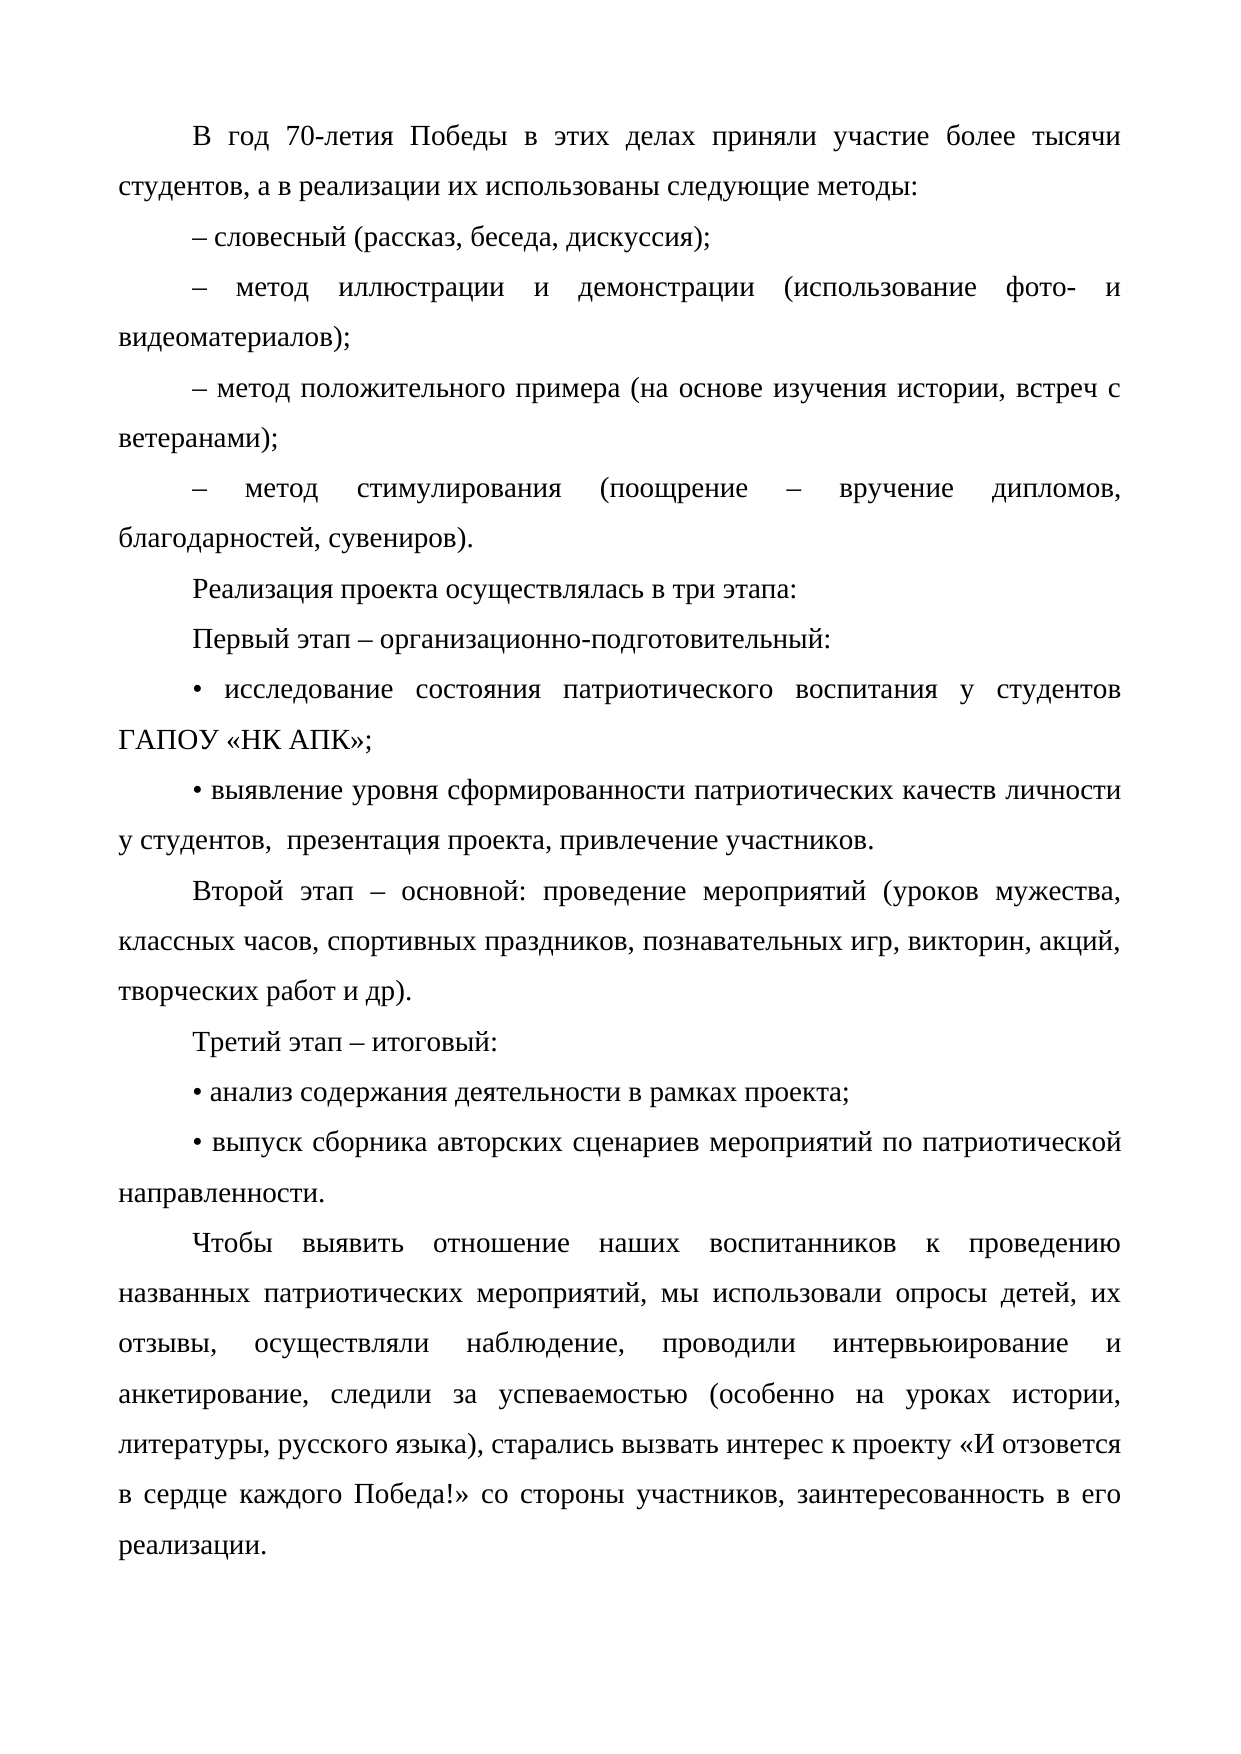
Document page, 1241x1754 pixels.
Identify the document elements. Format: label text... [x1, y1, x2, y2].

text Реализация проекта осуществлялась в три этапа: [118, 571, 1122, 604]
text – словесный (рассказ, беседа, дискуссия); [118, 219, 1122, 252]
text Чтобы выявить отношение наших воспитанников к проведению названных патриотических мероприятий, мы использовали опросы детей, их отзывы, осуществляли наблюдение, проводили интервьюирование и анкетирование, следили за успеваемостью (особенно на уроках истории, литературы, русского языка), старались вызвать интерес к проекту «И отзовется в сердце каждого Победа!» со стороны участников, заинтересованность в его реализации. [118, 1225, 1122, 1560]
text • выявление уровня сформированности патриотических качеств личности у студентов, презентация проекта, привлечение участников. [118, 772, 1122, 856]
text Первый этап – организационно-подготовительный: [118, 621, 1122, 655]
text – метод стимулирования (поощрение – вручение дипломов, благодарностей, сувениров). [118, 470, 1122, 554]
text – метод положительного примера (на основе изучения истории, встреч с ветеранами); [118, 370, 1122, 453]
text • анализ содержания деятельности в рамках проекта; [118, 1074, 1122, 1108]
text Третий этап – итоговый: [118, 1024, 1122, 1057]
text – метод иллюстрации и демонстрации (использование фото- и видеоматериалов); [118, 269, 1122, 353]
text • выпуск сборника авторских сценариев мероприятий по патриотической направленности. [118, 1124, 1122, 1208]
text • исследование состояния патриотического воспитания у студентов ГАПОУ «НК АПК»; [118, 672, 1122, 755]
text В год 70-летия Победы в этих делах приняли участие более тысячи студентов, а в реализации их использованы следующие методы: [118, 118, 1122, 202]
text Второй этап – основной: проведение мероприятий (уроков мужества, классных часов, спортивных праздников, познавательных игр, викторин, акций, творческих работ и др). [118, 873, 1122, 1007]
